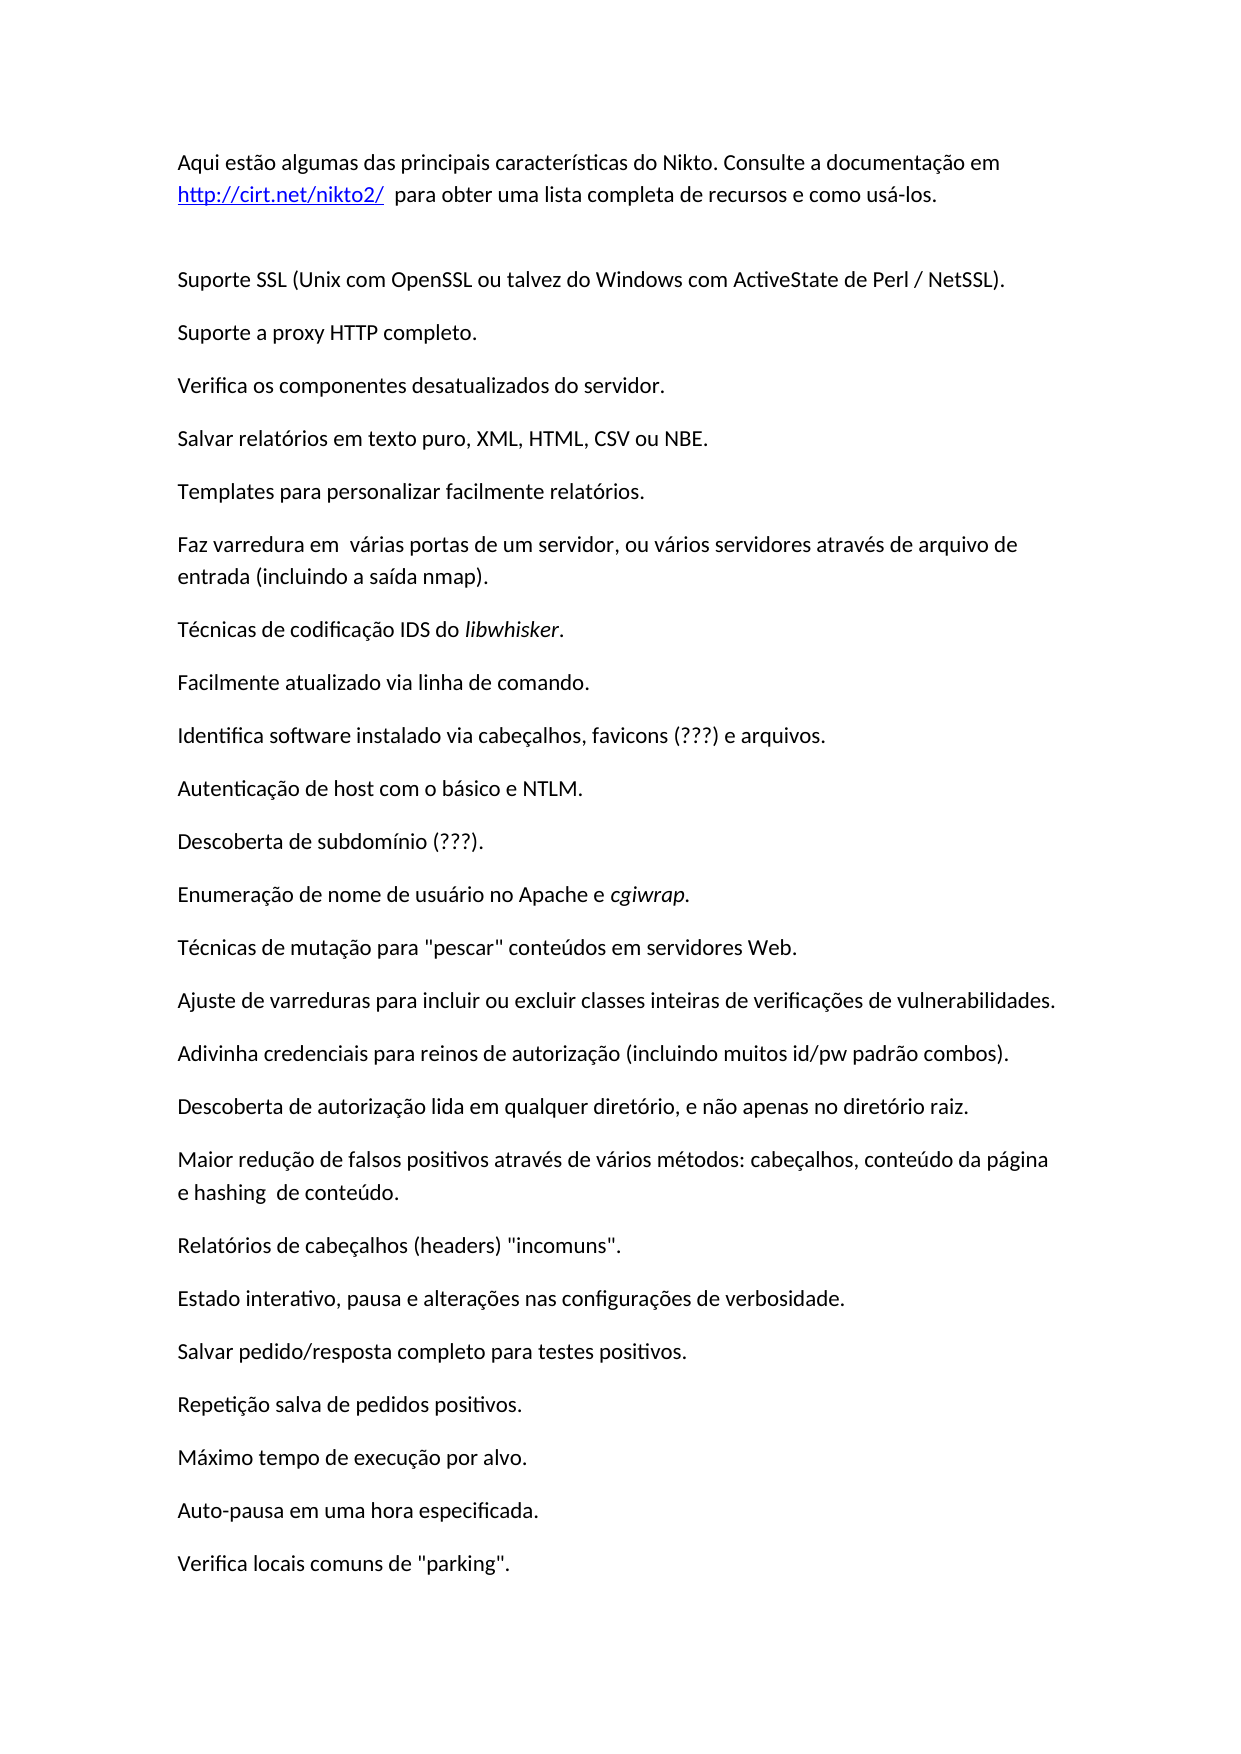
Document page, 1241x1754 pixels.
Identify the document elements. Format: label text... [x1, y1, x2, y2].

text Identifica software instalado via cabeçalhos, favicons (???) e arquivos. [177, 721, 1063, 749]
text Suporte a proxy HTTP completo. [177, 318, 1063, 346]
text Templates para personalizar facilmente relatórios. [177, 477, 1063, 505]
text Técnicas de mutação para "pescar" conteúdos em servidores Web. [177, 933, 1063, 961]
text Adivinha credenciais para reinos de autorização (incluindo muitos id/pw padrão combos). [177, 1039, 1063, 1067]
text Facilmente atualizado via linha de comando. [177, 668, 1063, 696]
text Autenticação de host com o básico e NTLM. [177, 774, 1063, 802]
text Técnicas de codificação IDS do libwhisker. [177, 615, 1063, 643]
text Salvar relatórios em texto puro, XML, HTML, CSV ou NBE. [177, 424, 1063, 452]
text Enumeração de nome de usuário no Apache e cgiwrap. [177, 880, 1063, 908]
text Auto-pausa em uma hora especificada. [177, 1496, 1063, 1524]
text Descoberta de subdomínio (???). [177, 827, 1063, 855]
text Aqui estão algumas das principais características do Nikto. Consulte a documentação em http://cirt.net/nikto2/ para obter uma lista completa de recursos e como usá-los. [177, 148, 1063, 208]
text Faz varredura em várias portas de um servidor, ou vários servidores através de arquivo de entrada (incluindo a saída nmap). [177, 530, 1063, 590]
text Verifica os componentes desatualizados do servidor. [177, 371, 1063, 399]
text Relatórios de cabeçalhos (headers) "incomuns". [177, 1231, 1063, 1259]
text Ajuste de varreduras para incluir ou excluir classes inteiras de verificações de vulnerabilidades. [177, 986, 1063, 1014]
text Suporte SSL (Unix com OpenSSL ou talvez do Windows com ActiveState de Perl / NetSSL). [177, 233, 1063, 293]
text Máximo tempo de execução por alvo. [177, 1443, 1063, 1471]
text Estado interativo, pausa e alterações nas configurações de verbosidade. [177, 1284, 1063, 1312]
text Verifica locais comuns de "parking". [177, 1549, 1063, 1577]
text Repetição salva de pedidos positivos. [177, 1390, 1063, 1418]
text Salvar pedido/resposta completo para testes positivos. [177, 1337, 1063, 1365]
text Maior redução de falsos positivos através de vários métodos: cabeçalhos, conteúdo da página e hashing de conteúdo. [177, 1146, 1063, 1206]
text Descoberta de autorização lida em qualquer diretório, e não apenas no diretório raiz. [177, 1092, 1063, 1121]
